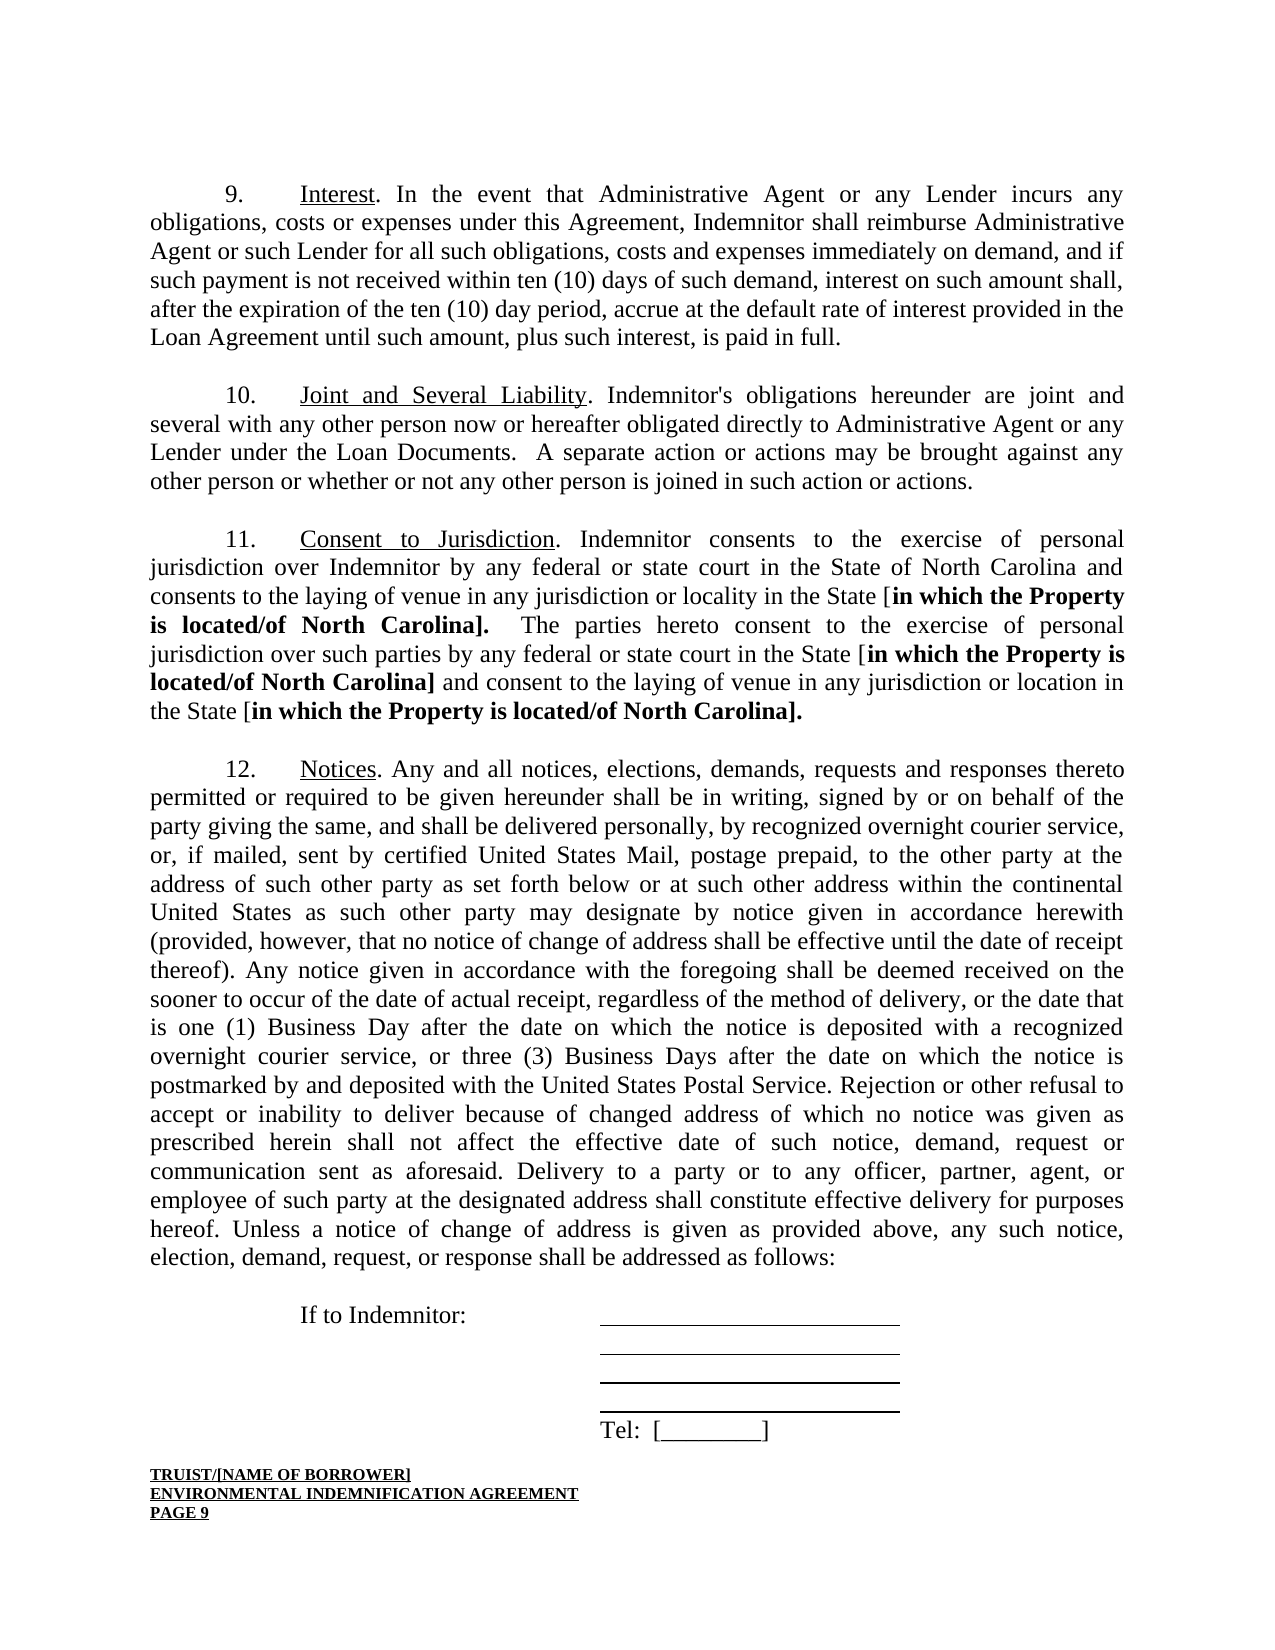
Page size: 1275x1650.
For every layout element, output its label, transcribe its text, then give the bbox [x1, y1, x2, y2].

text 9. Interest. In the event that Administrative Agent or any Lender incurs any obligations, costs or expenses under this Agreement, Indemnitor shall reimburse Administrative Agent or such Lender for all such obligations, costs and expenses immediately on demand, and if such payment is not received within ten (10) days of such demand, interest on such amount shall, after the expiration of the ten (10) day period, accrue at the default rate of interest provided in the Loan Agreement until such amount, plus such interest, is paid in full. [150, 179, 1125, 351]
text 12. Notices. Any and all notices, elections, demands, requests and responses thereto permitted or required to be given hereunder shall be in writing, signed by or on behalf of the party giving the same, and shall be delivered personally, by recognized overnight courier service, or, if mailed, sent by certified United States Mail, postage prepaid, to the other party at the address of such other party as set forth below or at such other address within the continental United States as such other party may designate by notice given in accordance herewith (provided, however, that no notice of change of address shall be effective until the date of receipt thereof). Any notice given in accordance with the foregoing shall be deemed received on the sooner to occur of the date of actual receipt, regardless of the method of delivery, or the date that is one (1) Business Day after the date on which the notice is deposited with a recognized overnight courier service, or three (3) Business Days after the date on which the notice is postmarked by and deposited with the United States Postal Service. Rejection or other refusal to accept or inability to deliver because of changed address of which no notice was given as prescribed herein shall not affect the effective date of such notice, demand, request or communication sent as aforesaid. Delivery to a party or to any officer, partner, agent, or employee of such party at the designated address shall constitute effective delivery for purposes hereof. Unless a notice of change of address is given as provided above, any such notice, election, demand, request, or response shall be addressed as follows: [150, 754, 1125, 1271]
text 10. Joint and Several Liability. Indemnitor's obligations hereunder are joint and several with any other person now or hereafter obligated directly to Administrative Agent or any Lender under the Loan Documents. A separate action or actions may be brought against any other person or whether or not any other person is joined in such action or actions. [150, 380, 1125, 495]
text Tel: [________] [600, 1415, 1125, 1444]
text If to Indemnitor: [300, 1300, 1125, 1329]
text 11. Consent to Jurisdiction. Indemnitor consents to the exercise of personal jurisdiction over Indemnitor by any federal or state court in the State of North Carolina and consents to the laying of venue in any jurisdiction or locality in the State [in which the Property is located/of North Carolina]. The parties hereto consent to the exercise of personal jurisdiction over such parties by any federal or state court in the State [in which the Property is located/of North Carolina] and consent to the laying of venue in any jurisdiction or location in the State [in which the Property is located/of North Carolina]. [150, 524, 1125, 725]
